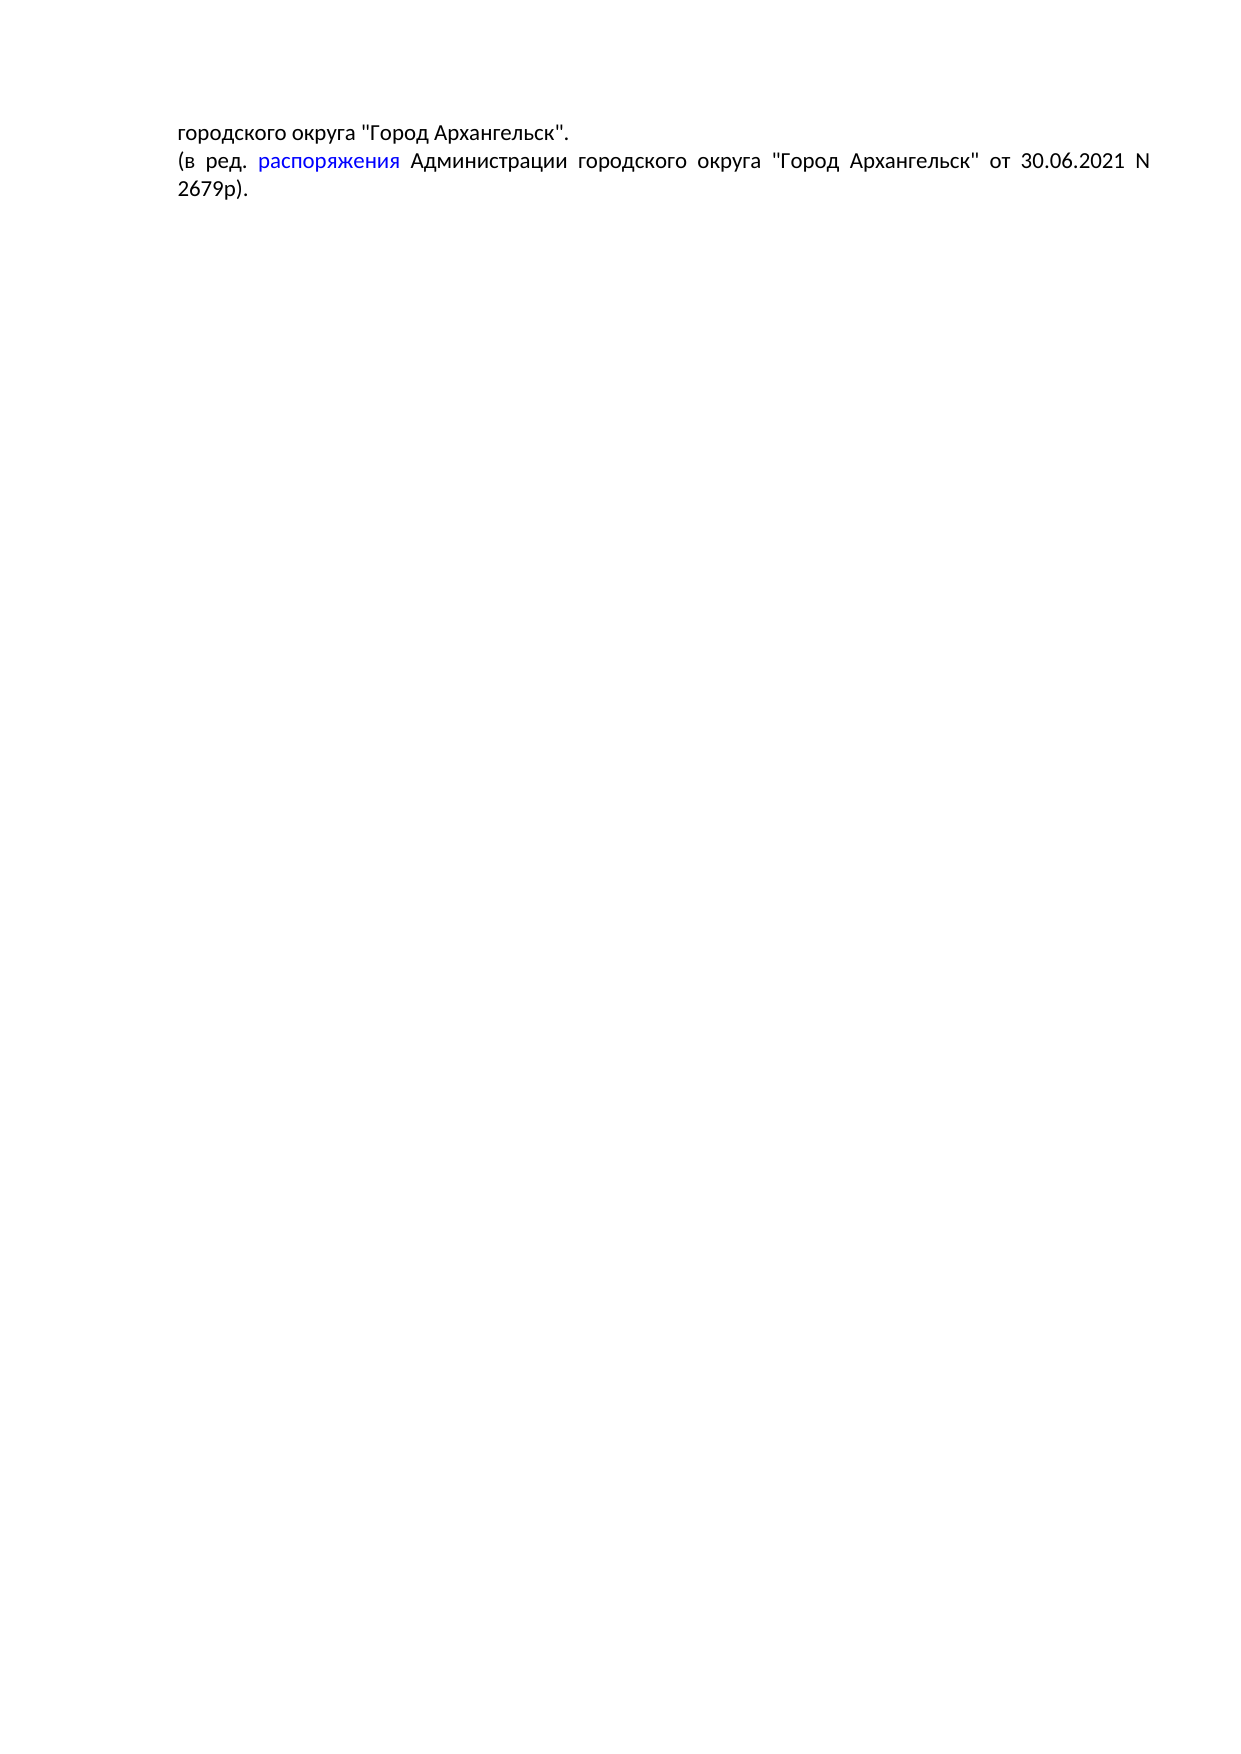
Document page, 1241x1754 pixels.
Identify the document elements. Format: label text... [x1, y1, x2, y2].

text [177, 118, 1152, 146]
text (в ред. распоряжения Администрации городского округа "Город Архангельск" от 30.06.2021 N 2679р). [177, 146, 1152, 202]
